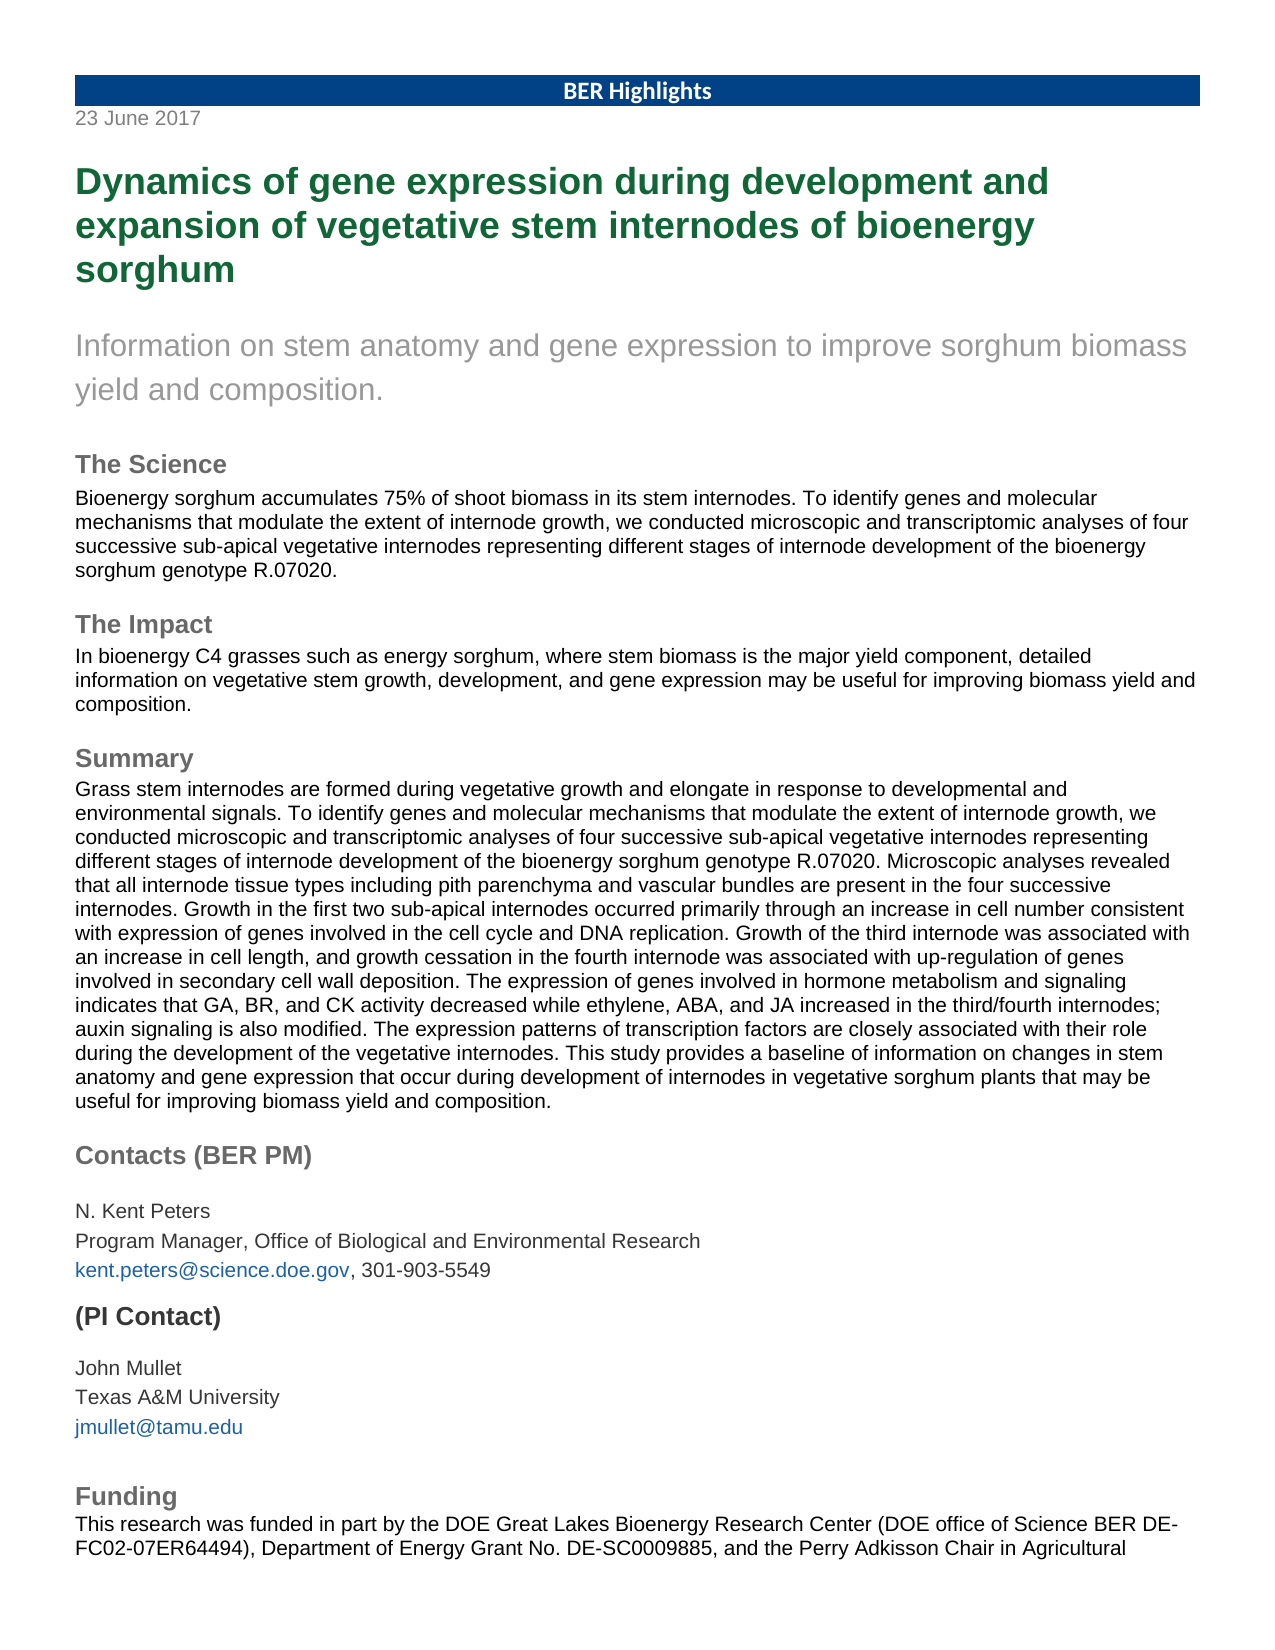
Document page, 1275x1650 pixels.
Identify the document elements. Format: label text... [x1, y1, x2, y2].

text 23 June 2017 [75, 106, 1200, 129]
text Summary [75, 743, 1200, 773]
text Dynamics of gene expression during development and expansion of vegetative stem internodes of bioenergy sorghum [75, 159, 1200, 290]
text John Mullet jmullet@tamu.edu [75, 1350, 1200, 1439]
text In bioenergy C4 grasses such as energy sorghum, where stem biomass is the major yield component, detailed information on vegetative stem growth, development, and gene expression may be useful for improving biomass yield and composition. [75, 643, 1200, 715]
text N. Kent Peters kent.peters@science.doe.gov, 301-903-5549 [75, 1193, 1200, 1282]
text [75, 1511, 1200, 1559]
text The Impact [75, 609, 1200, 639]
text Information on stem anatomy and gene expression to improve sorghum biomass yield and composition. [75, 319, 1200, 407]
text The Science [75, 436, 1200, 479]
text Bioenergy sorghum accumulates 75% of shoot biomass in its stem internodes. To identify genes and molecular mechanisms that modulate the extent of internode growth, we conducted microscopic and transcriptomic analyses of four successive sub-apical vegetative internodes representing different stages of internode development of the bioenergy sorghum genotype R.07020. [75, 486, 1200, 582]
text (PI Contact) [75, 1301, 1200, 1331]
text Grass stem internodes are formed during vegetative growth and elongate in response to developmental and environmental signals. To identify genes and molecular mechanisms that modulate the extent of internode growth, we conducted microscopic and transcriptomic analyses of four successive sub-apical vegetative internodes representing different stages of internode development of the bioenergy sorghum genotype R.07020. Microscopic analyses revealed that all internode tissue types including pith parenchyma and vascular bundles are present in the four successive internodes. Growth in the first two sub-apical internodes occurred primarily through an increase in cell number consistent with expression of genes involved in the cell cycle and DNA replication. Growth of the third internode was associated with an increase in cell length, and growth cessation in the fourth internode was associated with up-regulation of genes involved in secondary cell wall deposition. The expression of genes involved in hormone metabolism and signaling indicates that GA, BR, and CK activity decreased while ethylene, ABA, and JA increased in the third/fourth internodes; auxin signaling is also modified. The expression patterns of transcription factors are closely associated with their role during the development of the vegetative internodes. This study provides a baseline of information on changes in stem anatomy and gene expression that occur during development of internodes in vegetative sorghum plants that may be useful for improving biomass yield and composition. [75, 777, 1200, 1113]
text Funding [75, 1481, 1200, 1511]
text Contacts (BER PM) [75, 1140, 1200, 1170]
